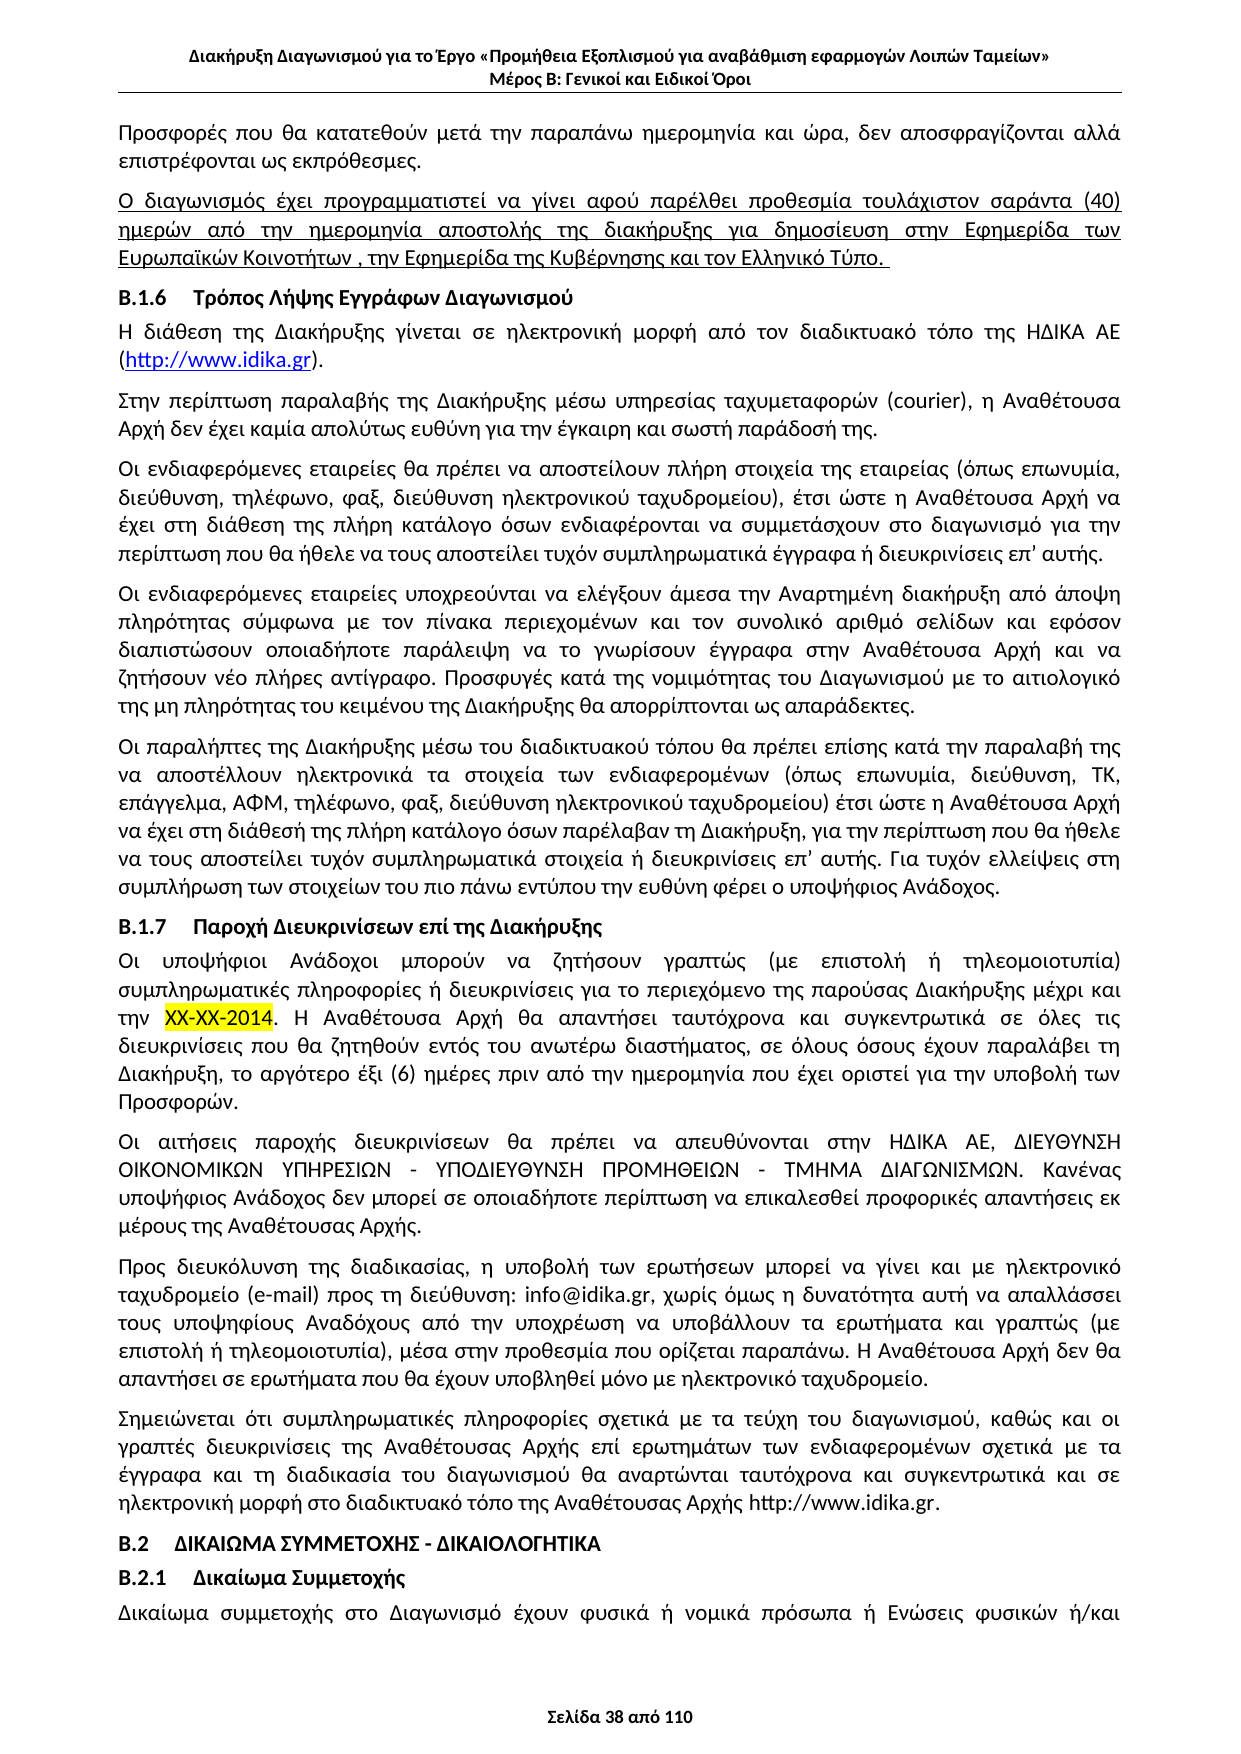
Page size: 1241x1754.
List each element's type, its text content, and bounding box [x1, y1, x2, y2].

text Οι υποψήφιοι Ανάδοχοι μπορούν να ζητήσουν γραπτώς (με επιστολή ή τηλεομοιοτυπία) συμπληρωματικές πληροφορίες ή διευκρινίσεις για το περιεχόμενο της παρούσας Διακήρυξης μέχρι και την ΧΧ-ΧΧ-2014. Η Αναθέτουσα Αρχή θα απαντήσει ταυτόχρονα και συγκεντρωτικά σε όλες τις διευκρινίσεις που θα ζητηθούν εντός του ανωτέρω διαστήματος, σε όλους όσους έχουν παραλάβει τη Διακήρυξη, το αργότερο έξι (6) ημέρες πριν από την ημερομηνία που έχει οριστεί για την υποβολή των Προσφορών. [118, 947, 1122, 1115]
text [118, 1598, 1122, 1626]
text Προς διευκόλυνση της διαδικασίας, η υποβολή των ερωτήσεων μπορεί να γίνει και με ηλεκτρονικό ταχυδρομείο (e-mail) προς τη διεύθυνση: info@idika.gr, χωρίς όμως η δυνατότητα αυτή να απαλλάσσει τους υποψηφίους Αναδόχους από την υποχρέωση να υποβάλλουν τα ερωτήματα και γραπτώς (με επιστολή ή τηλεομοιοτυπία), μέσα στην προθεσμία που ορίζεται παραπάνω. Η Αναθέτουσα Αρχή δεν θα απαντήσει σε ερωτήματα που θα έχουν υποβληθεί μόνο με ηλεκτρονικό ταχυδρομείο. [118, 1252, 1122, 1392]
text Ο διαγωνισμός έχει προγραμματιστεί να γίνει αφού παρέλθει προθεσμία τουλάχιστον σαράντα (40) ημερών από την ημερομηνία αποστολής της διακήρυξης για δημοσίευση στην Εφημερίδα των Ευρωπαϊκών Κοινοτήτων , την Εφημερίδα της Κυβέρνησης και τον Ελληνικό Τύπο. [118, 187, 1122, 211]
text Οι ενδιαφερόμενες εταιρείες θα πρέπει να αποστείλουν πλήρη στοιχεία της εταιρείας (όπως επωνυμία, διεύθυνση, τηλέφωνο, φαξ, διεύθυνση ηλεκτρονικού ταχυδρομείου), έτσι ώστε η Αναθέτουσα Αρχή να έχει στη διάθεση της πλήρη κατάλογο όσων ενδιαφέρονται να συμμετάσχουν στο διαγωνισμό για την περίπτωση που θα ήθελε να τους αποστείλει τυχόν συμπληρωματικά έγγραφα ή διευκρινίσεις επ’ αυτής. [118, 454, 1122, 567]
text Οι παραλήπτες της Διακήρυξης μέσω του διαδικτυακού τόπου θα πρέπει επίσης κατά την παραλαβή της να αποστέλλουν ηλεκτρονικά τα στοιχεία των ενδιαφερομένων (όπως επωνυμία, διεύθυνση, ΤΚ, επάγγελμα, ΑΦΜ, τηλέφωνο, φαξ, διεύθυνση ηλεκτρονικού ταχυδρομείου) έτσι ώστε η Αναθέτουσα Αρχή να έχει στη διάθεσή της πλήρη κατάλογο όσων παρέλαβαν τη Διακήρυξη, για την περίπτωση που θα ήθελε να τους αποστείλει τυχόν συμπληρωματικά στοιχεία ή διευκρινίσεις επ’ αυτής. Για τυχόν ελλείψεις στη συμπλήρωση των στοιχείων του πιο πάνω εντύπου την ευθύνη φέρει ο υποψήφιος Ανάδοχος. [118, 732, 1122, 900]
subtitle Παροχή Διευκρινίσεων επί της Διακήρυξης [118, 912, 1122, 940]
subtitle Δικαίωμα Συμμετοχής [118, 1563, 1122, 1591]
text Σημειώνεται ότι συμπληρωματικές πληροφορίες σχετικά με τα τεύχη του διαγωνισμού, καθώς και οι γραπτές διευκρινίσεις της Αναθέτουσας Αρχής επί ερωτημάτων των ενδιαφερομένων σχετικά με τα έγγραφα και τη διαδικασία του διαγωνισμού θα αναρτώνται ταυτόχρονα και συγκεντρωτικά και σε ηλεκτρονική μορφή στο διαδικτυακό τόπο της Αναθέτουσας Αρχής http://www.idika.gr. [118, 1404, 1122, 1517]
text Στην περίπτωση παραλαβής της Διακήρυξης μέσω υπηρεσίας ταχυμεταφορών (courier), η Αναθέτουσα Αρχή δεν έχει καμία απολύτως ευθύνη για την έγκαιρη και σωστή παράδοσή της. [118, 386, 1122, 442]
text Προσφορές που θα κατατεθούν μετά την παραπάνω ημερομηνία και ώρα, δεν αποσφραγίζονται αλλά επιστρέφονται ως εκπρόθεσμες. [118, 118, 1122, 174]
text Η διάθεση της Διακήρυξης γίνεται σε ηλεκτρονική μορφή από τον διαδικτυακό τόπο της ΗΔΙΚΑ ΑΕ (http://www.idika.gr). [118, 317, 1122, 373]
subtitle ΔΙΚΑΙΩΜΑ ΣΥΜΜΕΤΟΧΗΣ - ΔΙΚΑΙΟΛΟΓΗΤΙΚΑ [118, 1529, 1122, 1557]
text Οι αιτήσεις παροχής διευκρινίσεων θα πρέπει να απευθύνονται στην ΗΔΙΚΑ ΑΕ, ΔΙΕΥΘΥΝΣΗ ΟΙΚΟΝΟΜΙΚΩΝ ΥΠΗΡΕΣΙΩΝ - ΥΠΟΔΙΕΥΘΥΝΣΗ ΠΡΟΜΗΘΕΙΩΝ - ΤΜΗΜΑ ΔΙΑΓΩΝΙΣΜΩΝ. Κανένας υποψήφιος Ανάδοχος δεν μπορεί σε οποιαδήποτε περίπτωση να επικαλεσθεί προφορικές απαντήσεις εκ μέρους της Αναθέτουσας Αρχής. [118, 1127, 1122, 1239]
subtitle Τρόπος Λήψης Εγγράφων Διαγωνισμού [118, 283, 1122, 311]
text Ο διαγωνισμός έχει προγραμματιστεί να γίνει αφού παρέλθει προθεσμία τουλάχιστον σαράντα (40) ημερών από την ημερομηνία αποστολής της διακήρυξης για δημοσίευση στην Εφημερίδα των Ευρωπαϊκών Κοινοτήτων , την Εφημερίδα της Κυβέρνησης και τον Ελληνικό Τύπο. [118, 212, 1122, 271]
text Οι ενδιαφερόμενες εταιρείες υποχρεούνται να ελέγξουν άμεσα την Αναρτημένη διακήρυξη από άποψη πληρότητας σύμφωνα με τον πίνακα περιεχομένων και τον συνολικό αριθμό σελίδων και εφόσον διαπιστώσουν οποιαδήποτε παράλειψη να το γνωρίσουν έγγραφα στην Αναθέτουσα Αρχή και να ζητήσουν νέο πλήρες αντίγραφο. Προσφυγές κατά της νομιμότητας του Διαγωνισμού με το αιτιολογικό της μη πληρότητας του κειμένου της Διακήρυξης θα απορρίπτονται ως απαράδεκτες. [118, 579, 1122, 719]
